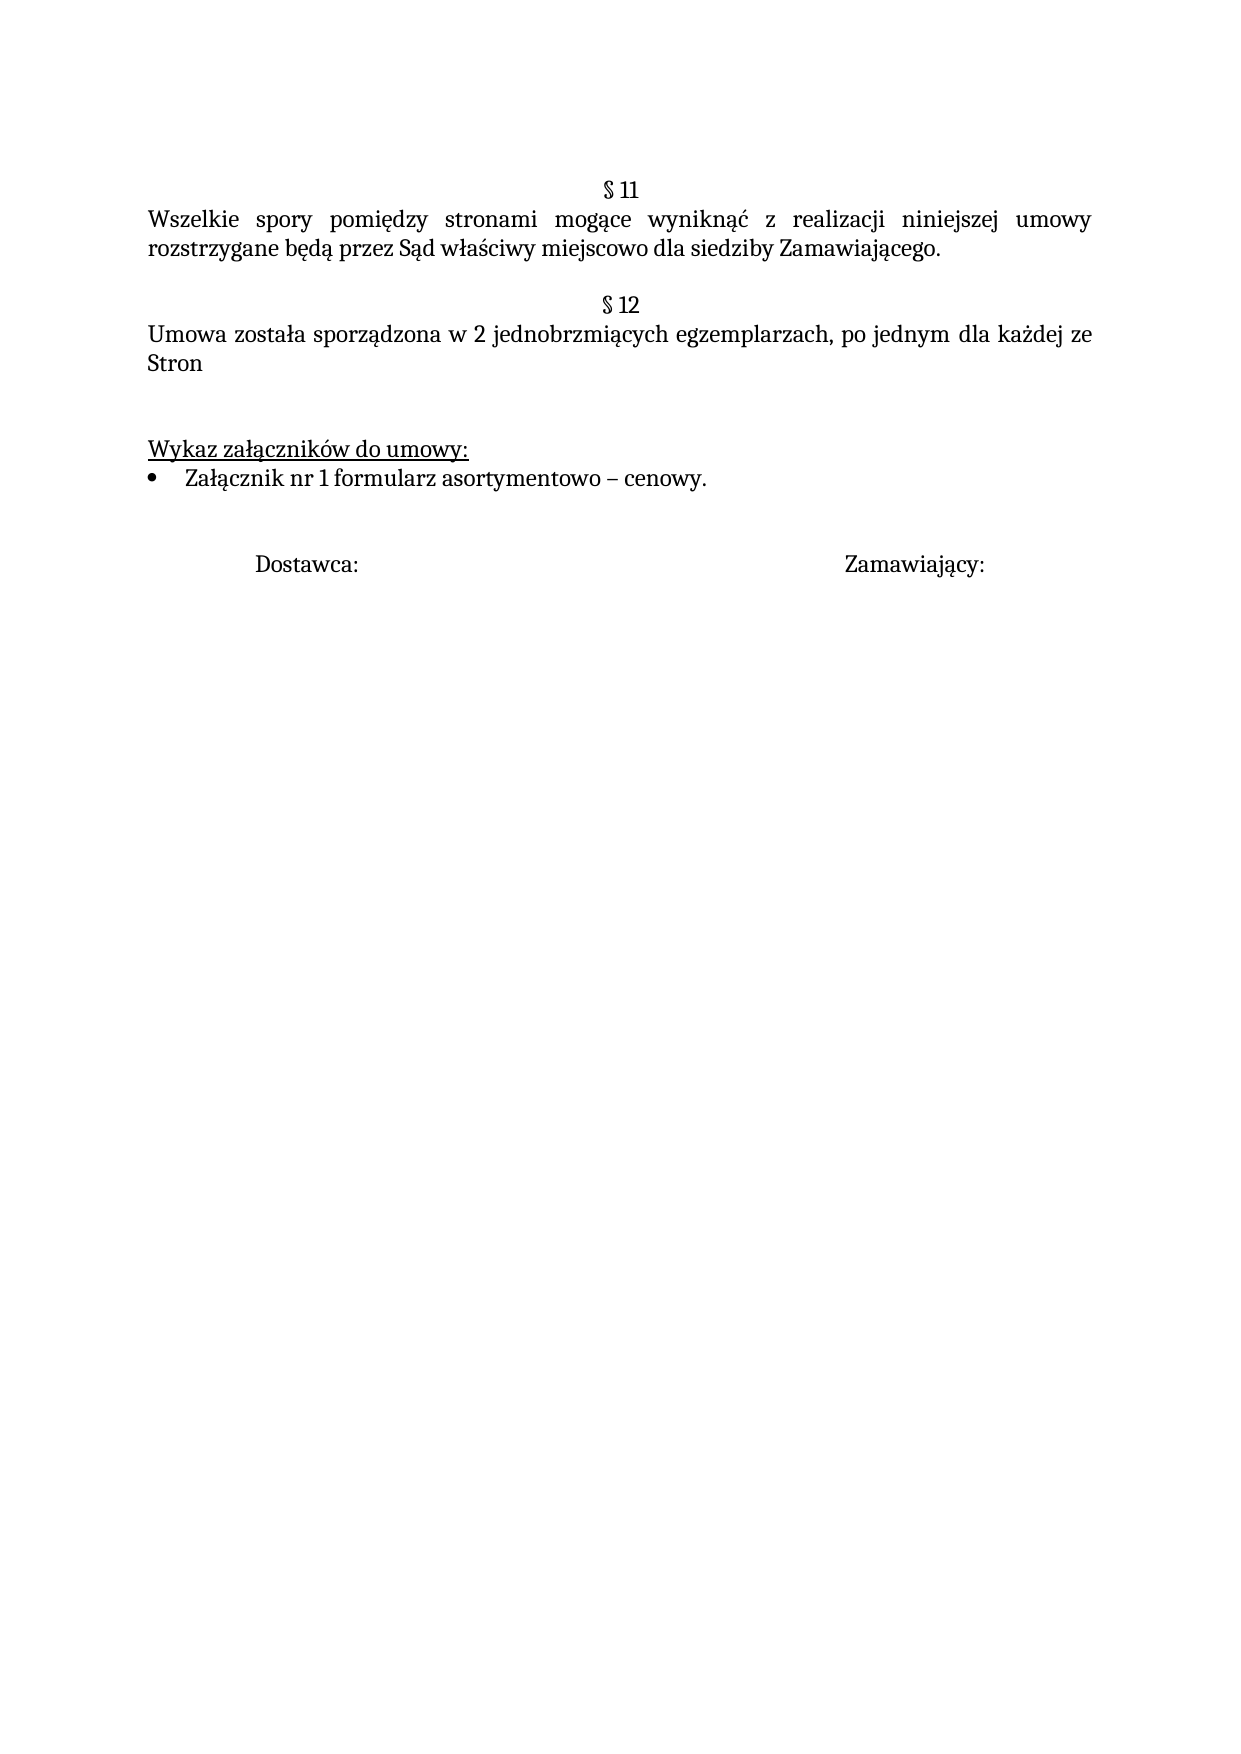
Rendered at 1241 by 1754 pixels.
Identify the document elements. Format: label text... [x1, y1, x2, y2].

text Dostawca: Zamawiający: [148, 550, 1093, 579]
text Wykaz załączników do umowy: [148, 435, 1093, 464]
list Załącznik nr 1 formularz asortymentowo – cenowy. [148, 464, 1093, 493]
text Wszelkie spory pomiędzy stronami mogące wyniknąć z realizacji niniejszej umowy rozstrzygane będą przez Sąd właściwy miejscowo dla siedziby Zamawiającego. [148, 205, 1093, 263]
text § 12 [148, 291, 1093, 320]
text Umowa została sporządzona w 2 jednobrzmiących egzemplarzach, po jednym dla każdej ze Stron [148, 320, 1093, 378]
text § 11 [148, 176, 1093, 205]
